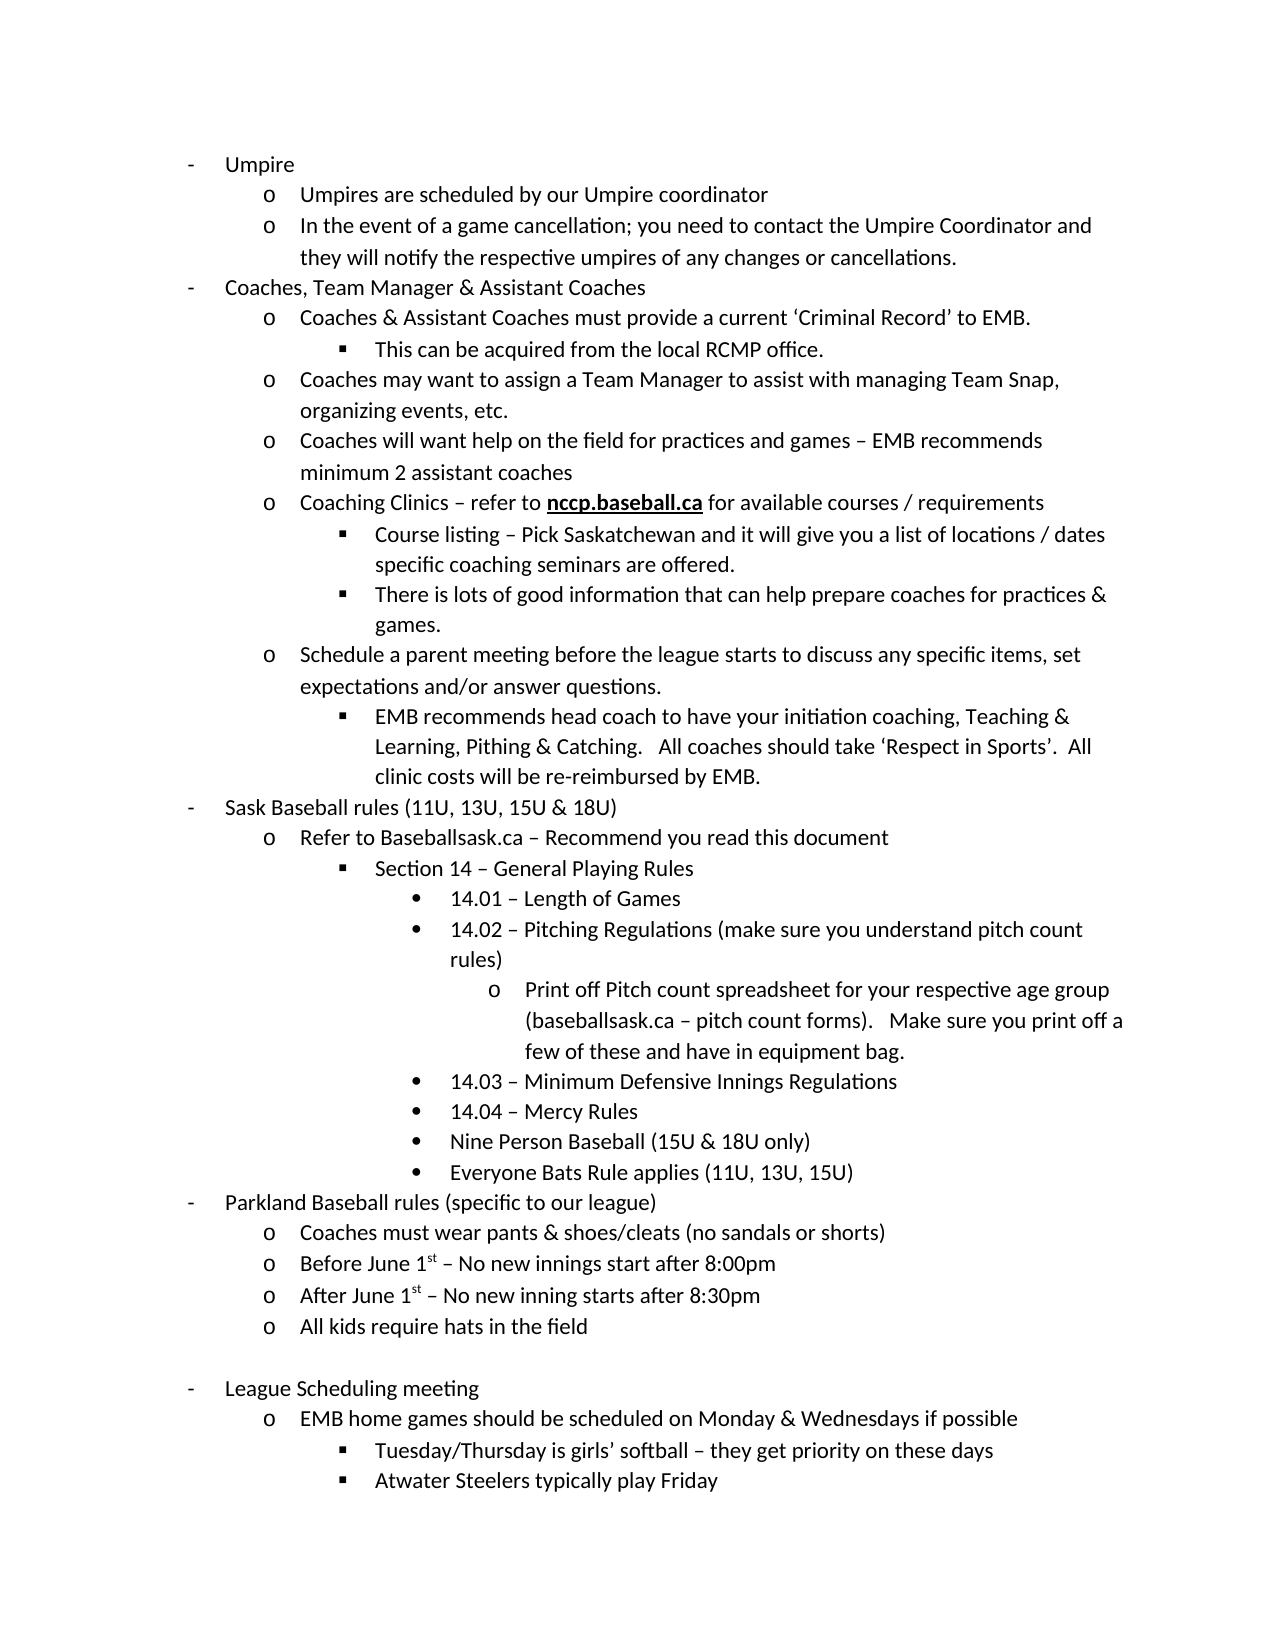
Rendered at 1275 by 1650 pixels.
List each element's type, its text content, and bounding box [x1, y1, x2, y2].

list Nine Person Baseball (15U & 18U only) [412, 1127, 1125, 1155]
list Coaches, Team Manager & Assistant Coaches [187, 273, 1125, 301]
list 14.04 – Mercy Rules [412, 1097, 1125, 1125]
list Before June 1st – No new innings start after 8:00pm [262, 1249, 1125, 1279]
list EMB home games should be scheduled on Monday & Wednesdays if possible [262, 1404, 1125, 1433]
list Coaches will want help on the field for practices and games – EMB recommends minimum 2 assistant coaches [262, 427, 1125, 486]
list 14.01 – Length of Games [412, 884, 1125, 913]
list Atwater Steelers typically play Friday [337, 1466, 1125, 1494]
list Coaches may want to assign a Team Manager to assist with managing Team Snap, organizing events, etc. [262, 365, 1125, 424]
list In the event of a game cancellation; you need to contact the Umpire Coordinator and they will notify the respective umpires of any changes or cancellations. [262, 212, 1125, 271]
list 14.02 – Pitching Regulations (make sure you understand pitch count rules) [412, 915, 1125, 973]
list There is lots of good information that can help prepare coaches for practices & games. [337, 580, 1125, 638]
list All kids require hats in the field [262, 1312, 1125, 1342]
list Print off Pitch count spreadsheet for your respective age group (baseballsask.ca – pitch count forms). Make sure you print off a few of these and have in equipment bag. [487, 975, 1125, 1065]
list Section 14 – General Playing Rules [337, 854, 1125, 882]
list Tuesday/Thursday is girls’ softball – they get priority on these days [337, 1436, 1125, 1464]
list Coaches & Assistant Coaches must provide a current ‘Criminal Record’ to EMB. [262, 303, 1125, 333]
list EMB recommends head coach to have your initiation coaching, Teaching & Learning, Pithing & Catching. All coaches should take ‘Respect in Sports’. All clinic costs will be re-reimbursed by EMB. [337, 702, 1125, 791]
list 14.03 – Minimum Defensive Innings Regulations [412, 1067, 1125, 1095]
list League Scheduling meeting [187, 1374, 1125, 1402]
list Sask Baseball rules (11U, 13U, 15U & 18U) [187, 793, 1125, 821]
list Refer to Baseballsask.ca – Recommend you read this document [262, 823, 1125, 852]
list Umpires are scheduled by our Umpire coordinator [262, 180, 1125, 209]
list Coaches must wear pants & shoes/cleats (no sandals or shorts) [262, 1218, 1125, 1247]
list Everyone Bats Rule applies (11U, 13U, 15U) [412, 1158, 1125, 1186]
list After June 1st – No new inning starts after 8:30pm [262, 1281, 1125, 1310]
list Coaching Clinics – refer to nccp.baseball.ca for available courses / requirements [262, 488, 1125, 517]
list Parkland Baseball rules (specific to our league) [187, 1188, 1125, 1216]
list Schedule a parent meeting before the league starts to discuss any specific items, set expectations and/or answer questions. [262, 641, 1125, 700]
list This can be acquired from the local RCMP office. [337, 335, 1125, 363]
list Umpire [187, 150, 1125, 178]
list Course listing – Pick Saskatchewan and it will give you a list of locations / dates specific coaching seminars are offered. [337, 520, 1125, 578]
